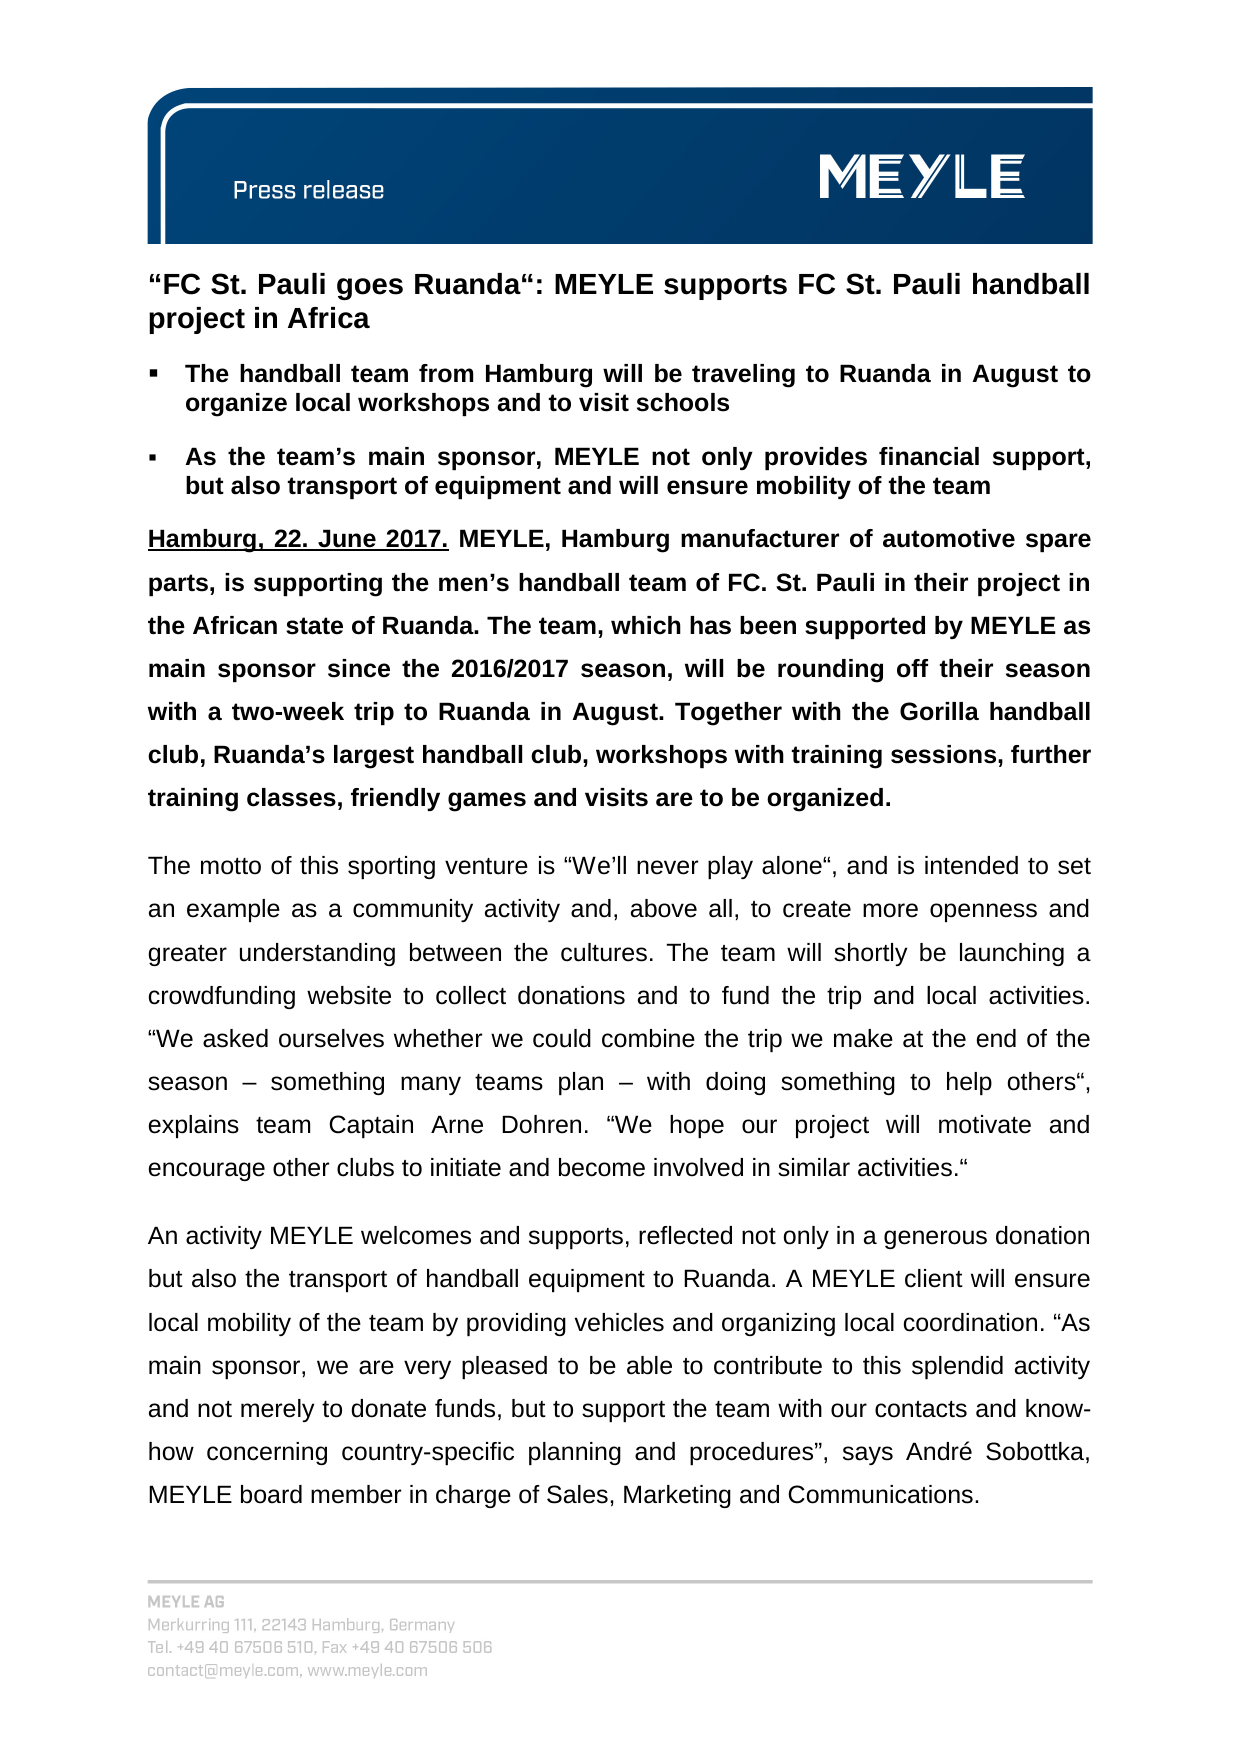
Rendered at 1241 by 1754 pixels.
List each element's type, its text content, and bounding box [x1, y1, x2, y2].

picture [147, 1578, 1093, 1681]
text Hamburg, 22. June 2017. MEYLE, Hamburg manufacturer of automotive spare parts, is supporting the men’s handball team of FC. St. Pauli in their project in the African state of Ruanda. The team, which has been supported by MEYLE as main sponsor since the 2016/2017 season, will be rounding off their season with a two-week trip to Ruanda in August. Together with the Gorilla handball club, Ruanda’s largest handball club, workshops with training sessions, further training classes, friendly games and visits are to be organized. [148, 524, 1093, 812]
list The handball team from Hamburg will be traveling to Ruanda in August to organize local workshops and to visit schools [148, 359, 1093, 417]
text The motto of this sporting venture is “We’ll never play alone“, and is intended to set an example as a community activity and, above all, to create more openness and greater understanding between the cultures. The team will shortly be launching a crowdfunding website to collect donations and to fund the trip and local activities. “We asked ourselves whether we could combine the trip we make at the end of the season – something many teams plan – with doing something to help others“, explains team Captain Arne Dohren. “We hope our project will motivate and encourage other clubs to initiate and become involved in similar activities.“ [148, 851, 1093, 1182]
text An activity MEYLE welcomes and supports, reflected not only in a generous donation but also the transport of handball equipment to Ruanda. A MEYLE client will ensure local mobility of the team by providing vehicles and organizing local coordination. “As main sponsor, we are very pleased to be able to contribute to this splendid activity and not merely to donate funds, but to support the team with our contacts and know-how concerning country-specific planning and procedures”, says André Sobottka, MEYLE board member in charge of Sales, Marketing and Communications. [148, 1221, 1093, 1509]
picture [147, 73, 1093, 244]
text “FC St. Pauli goes Ruanda“: MEYLE supports FC St. Pauli handball project in Africa [148, 267, 1093, 334]
list As the team’s main sponsor, MEYLE not only provides financial support, but also transport of equipment and will ensure mobility of the team [148, 442, 1093, 499]
